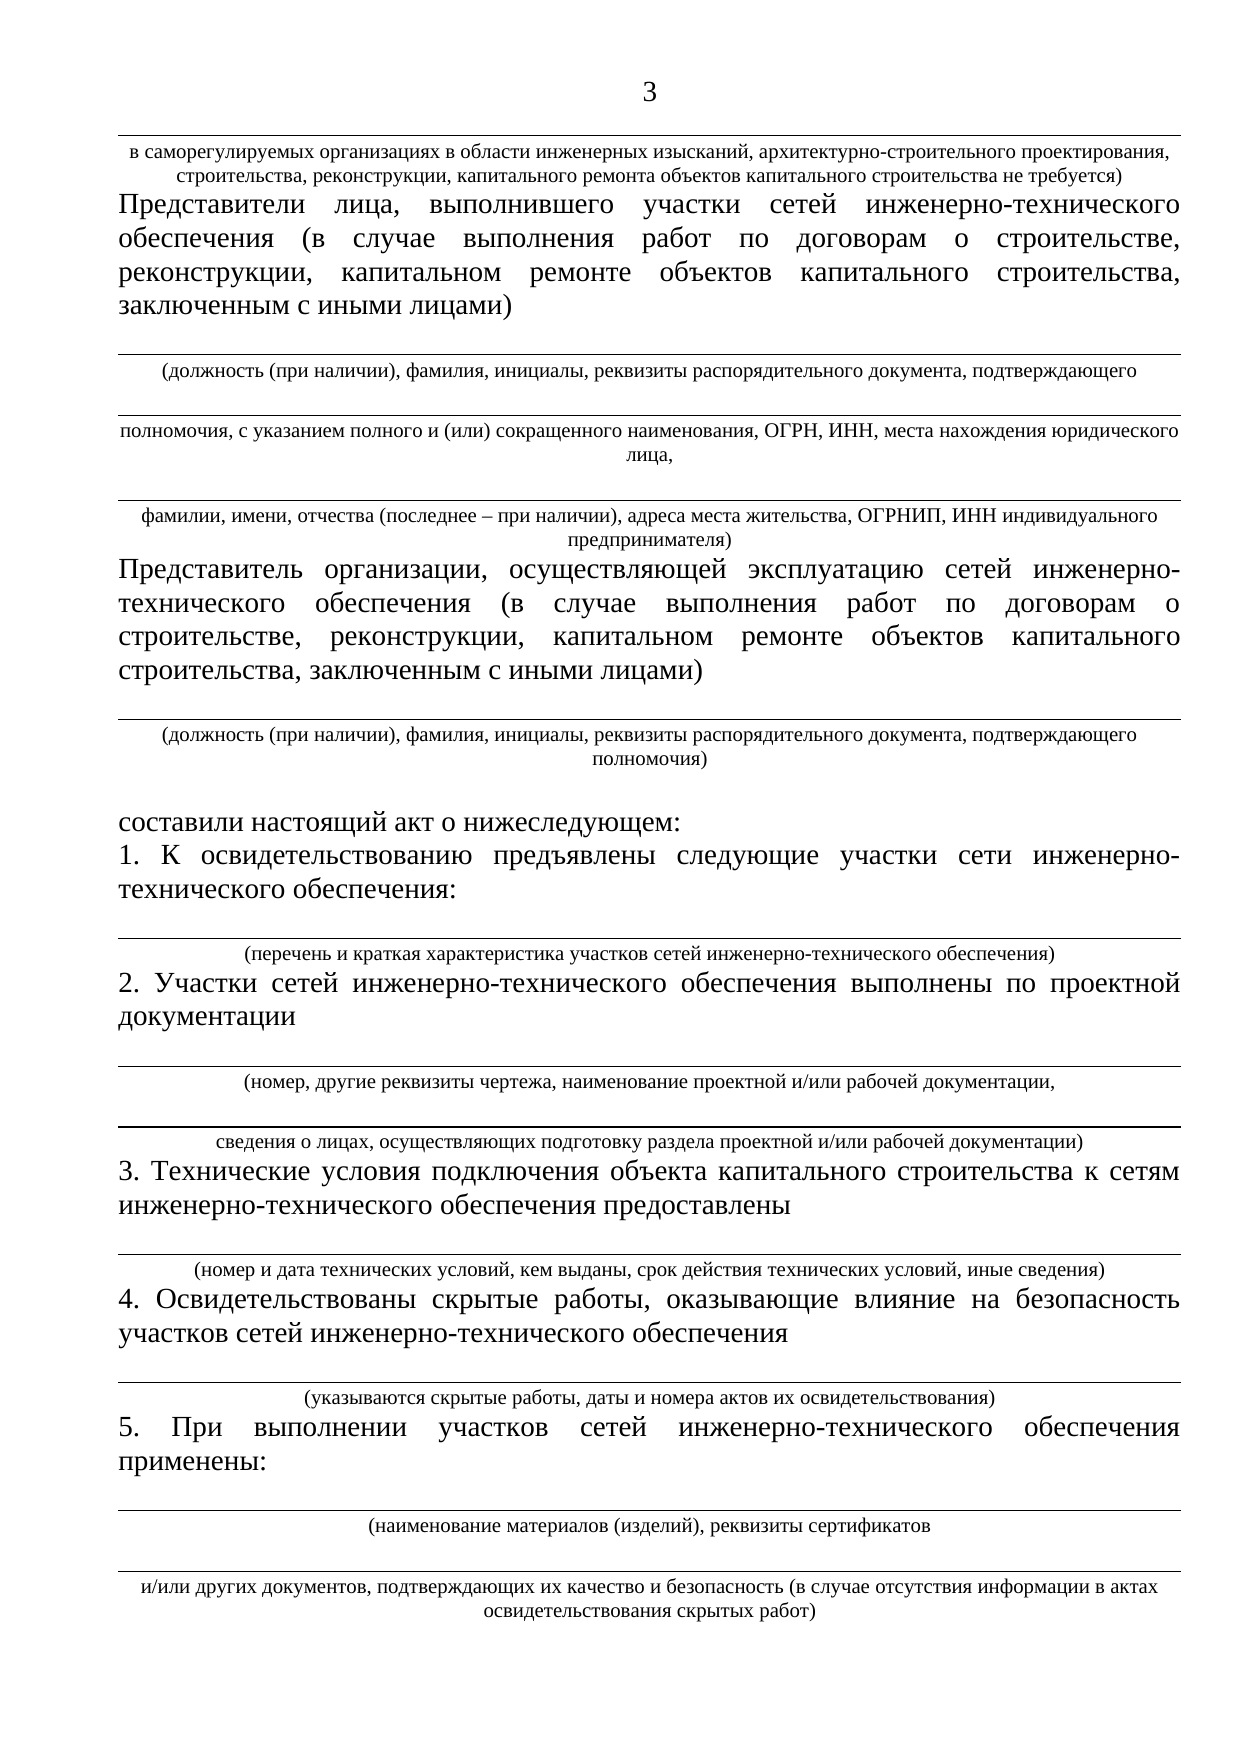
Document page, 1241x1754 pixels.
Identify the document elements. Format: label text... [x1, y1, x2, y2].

text (указываются скрытые работы, даты и номера актов их освидетельствования) [118, 1383, 1181, 1409]
text 4. Освидетельствованы скрытые работы, оказывающие влияние на безопасность участков сетей инженерно-технического обеспечения [118, 1281, 1181, 1348]
text Представитель организации, осуществляющей эксплуатацию сетей инженерно-технического обеспечения (в случае выполнения работ по договорам о строительстве, реконструкции, капитальном ремонте объектов капитального строительства, заключенным с иными лицами) [118, 551, 1181, 685]
text (номер и дата технических условий, кем выданы, срок действия технических условий, иные сведения) [118, 1255, 1181, 1281]
text (перечень и краткая характеристика участков сетей инженерно-технического обеспечения) [118, 939, 1181, 965]
text (должность (при наличии), фамилия, инициалы, реквизиты распорядительного документа, подтверждающего полномочия) [118, 720, 1181, 770]
text 2. Участки сетей инженерно-технического обеспечения выполнены по проектной документации [118, 965, 1181, 1032]
text полномочия, с указанием полного и (или) сокращенного наименования, ОГРН, ИНН, места нахождения юридического лица, [118, 416, 1181, 466]
text 5. При выполнении участков сетей инженерно-технического обеспечения применены: [118, 1409, 1181, 1476]
text сведения о лицах, осуществляющих подготовку раздела проектной и/или рабочей документации) [118, 1128, 1181, 1153]
text 3. Технические условия подключения объекта капитального строительства к сетям инженерно-технического обеспечения предоставлены [118, 1153, 1181, 1221]
text (наименование материалов (изделий), реквизиты сертификатов [118, 1511, 1181, 1537]
text фамилии, имени, отчества (последнее – при наличии), адреса места жительства, ОГРНИП, ИНН индивидуального предпринимателя) [118, 501, 1181, 551]
text (должность (при наличии), фамилия, инициалы, реквизиты распорядительного документа, подтверждающего [118, 355, 1181, 382]
text составили настоящий акт о нижеследующем: [118, 804, 1181, 837]
text и/или других документов, подтверждающих их качество и безопасность (в случае отсутствия информации в актах освидетельствования скрытых работ) [118, 1572, 1181, 1622]
text Представители лица, выполнившего участки сетей инженерно-технического обеспечения (в случае выполнения работ по договорам о строительстве, реконструкции, капитальном ремонте объектов капитального строительства, заключенным с иными лицами) [118, 187, 1181, 321]
text 1. К освидетельствованию предъявлены следующие участки сети инженерно-технического обеспечения: [118, 837, 1181, 904]
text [118, 136, 1181, 187]
text (номер, другие реквизиты чертежа, наименование проектной и/или рабочей документации, [118, 1067, 1181, 1093]
